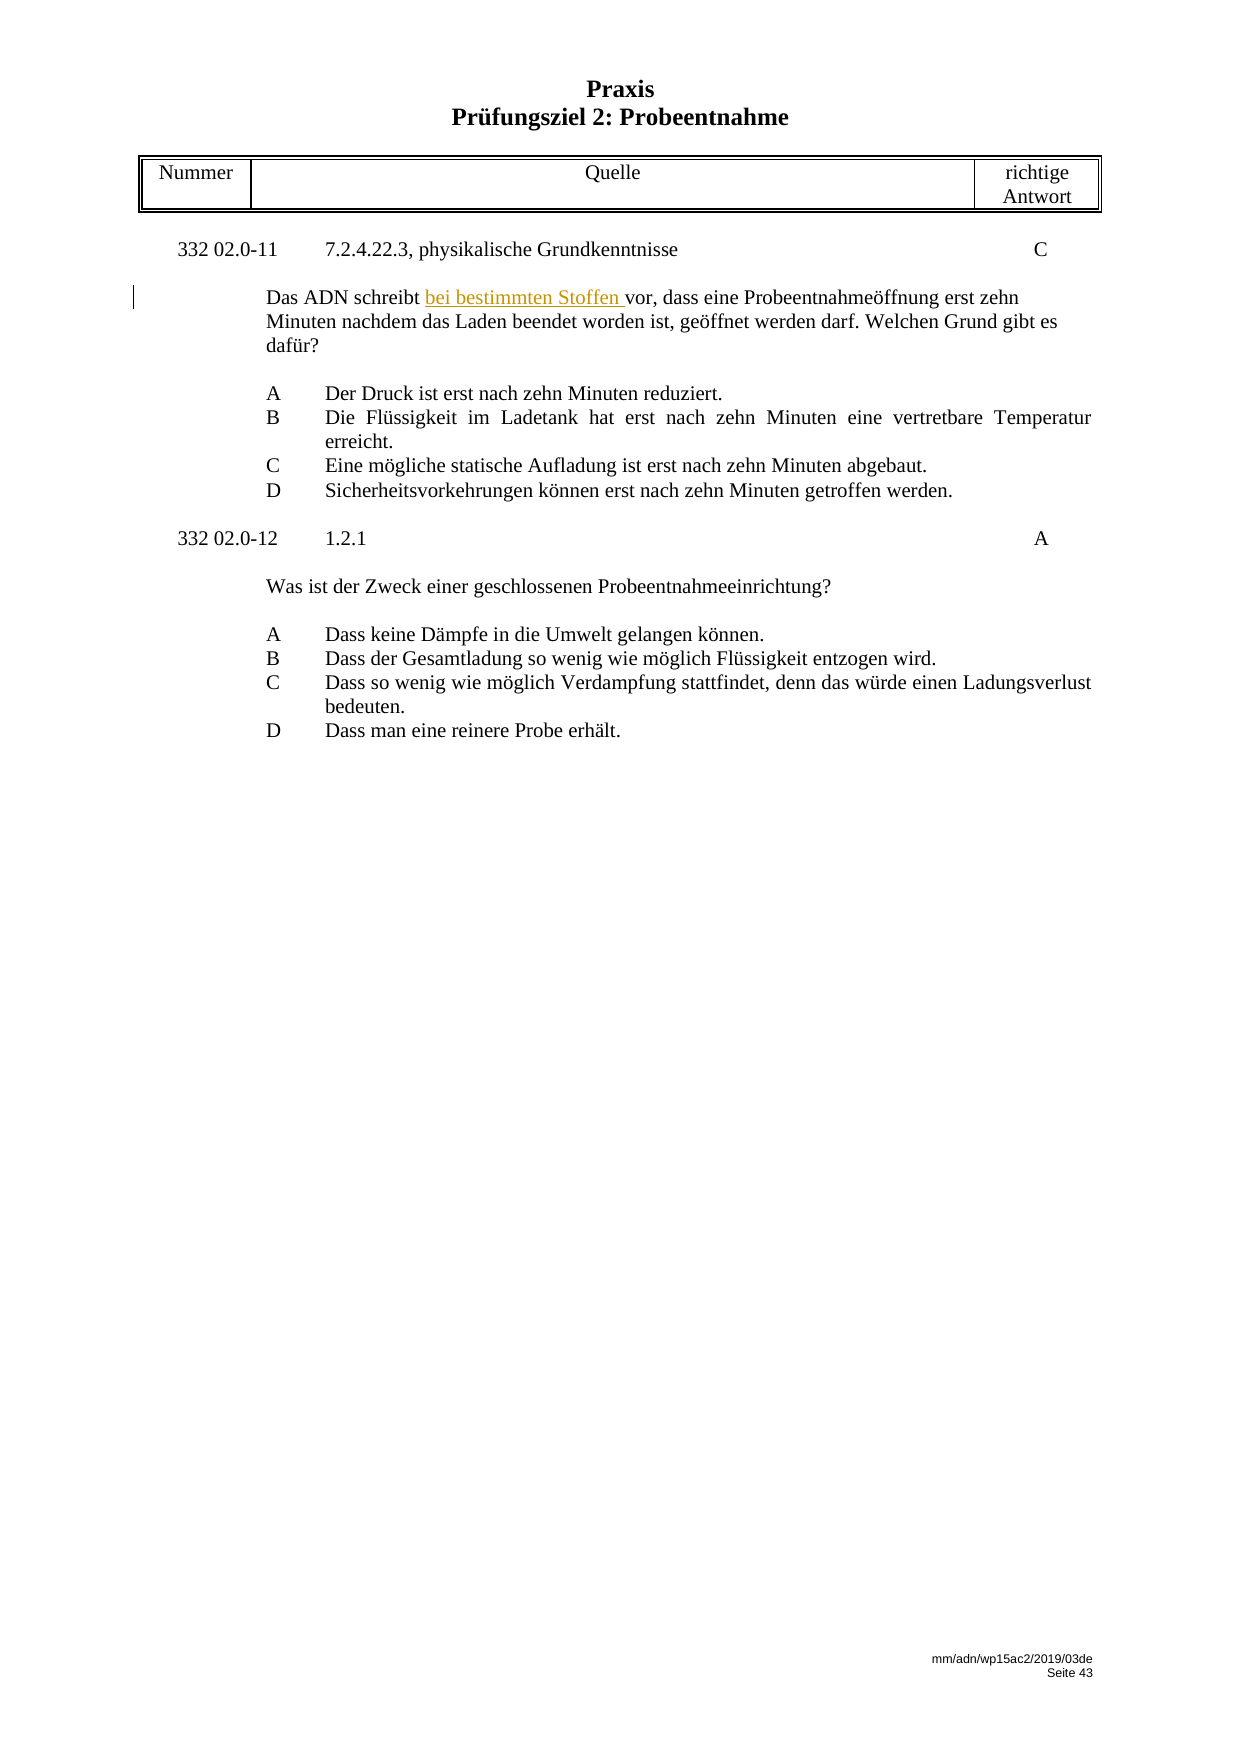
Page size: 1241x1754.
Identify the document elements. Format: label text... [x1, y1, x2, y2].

text Was ist der Zweck einer geschlossenen Probeentnahmeeinrichtung? [148, 574, 1093, 598]
text B Die Flüssigkeit im Ladetank hat erst nach zehn Minuten eine vertretbare Temperatur erreicht. [148, 405, 1093, 453]
text 332 02.0-12 1.2.1 A [148, 526, 1093, 550]
text D Sicherheitsvorkehrungen können erst nach zehn Minuten getroffen werden. [148, 477, 1093, 502]
text Das ADN schreibt vor, dass eine Probeentnahmeöffnung erst zehn Minuten nachdem das Laden beendet worden ist, geöffnet werden darf. Welchen Grund gibt es dafür? [148, 285, 1093, 357]
text C Dass so wenig wie möglich Verdampfung stattfindet, denn das würde einen Ladungsverlust bedeuten. [148, 670, 1093, 718]
text B Dass der Gesamtladung so wenig wie möglich Flüssigkeit entzogen wird. [148, 646, 1093, 670]
text D Dass man eine reinere Probe erhält. [148, 718, 1093, 742]
text A Dass keine Dämpfe in die Umwelt gelangen können. [148, 622, 1093, 646]
text A Der Druck ist erst nach zehn Minuten reduziert. [148, 381, 1093, 405]
text 332 02.0-11 7.2.4.22.3, physikalische Grundkenntnisse C [148, 237, 1093, 261]
text C Eine mögliche statische Aufladung ist erst nach zehn Minuten abgebaut. [148, 453, 1093, 477]
